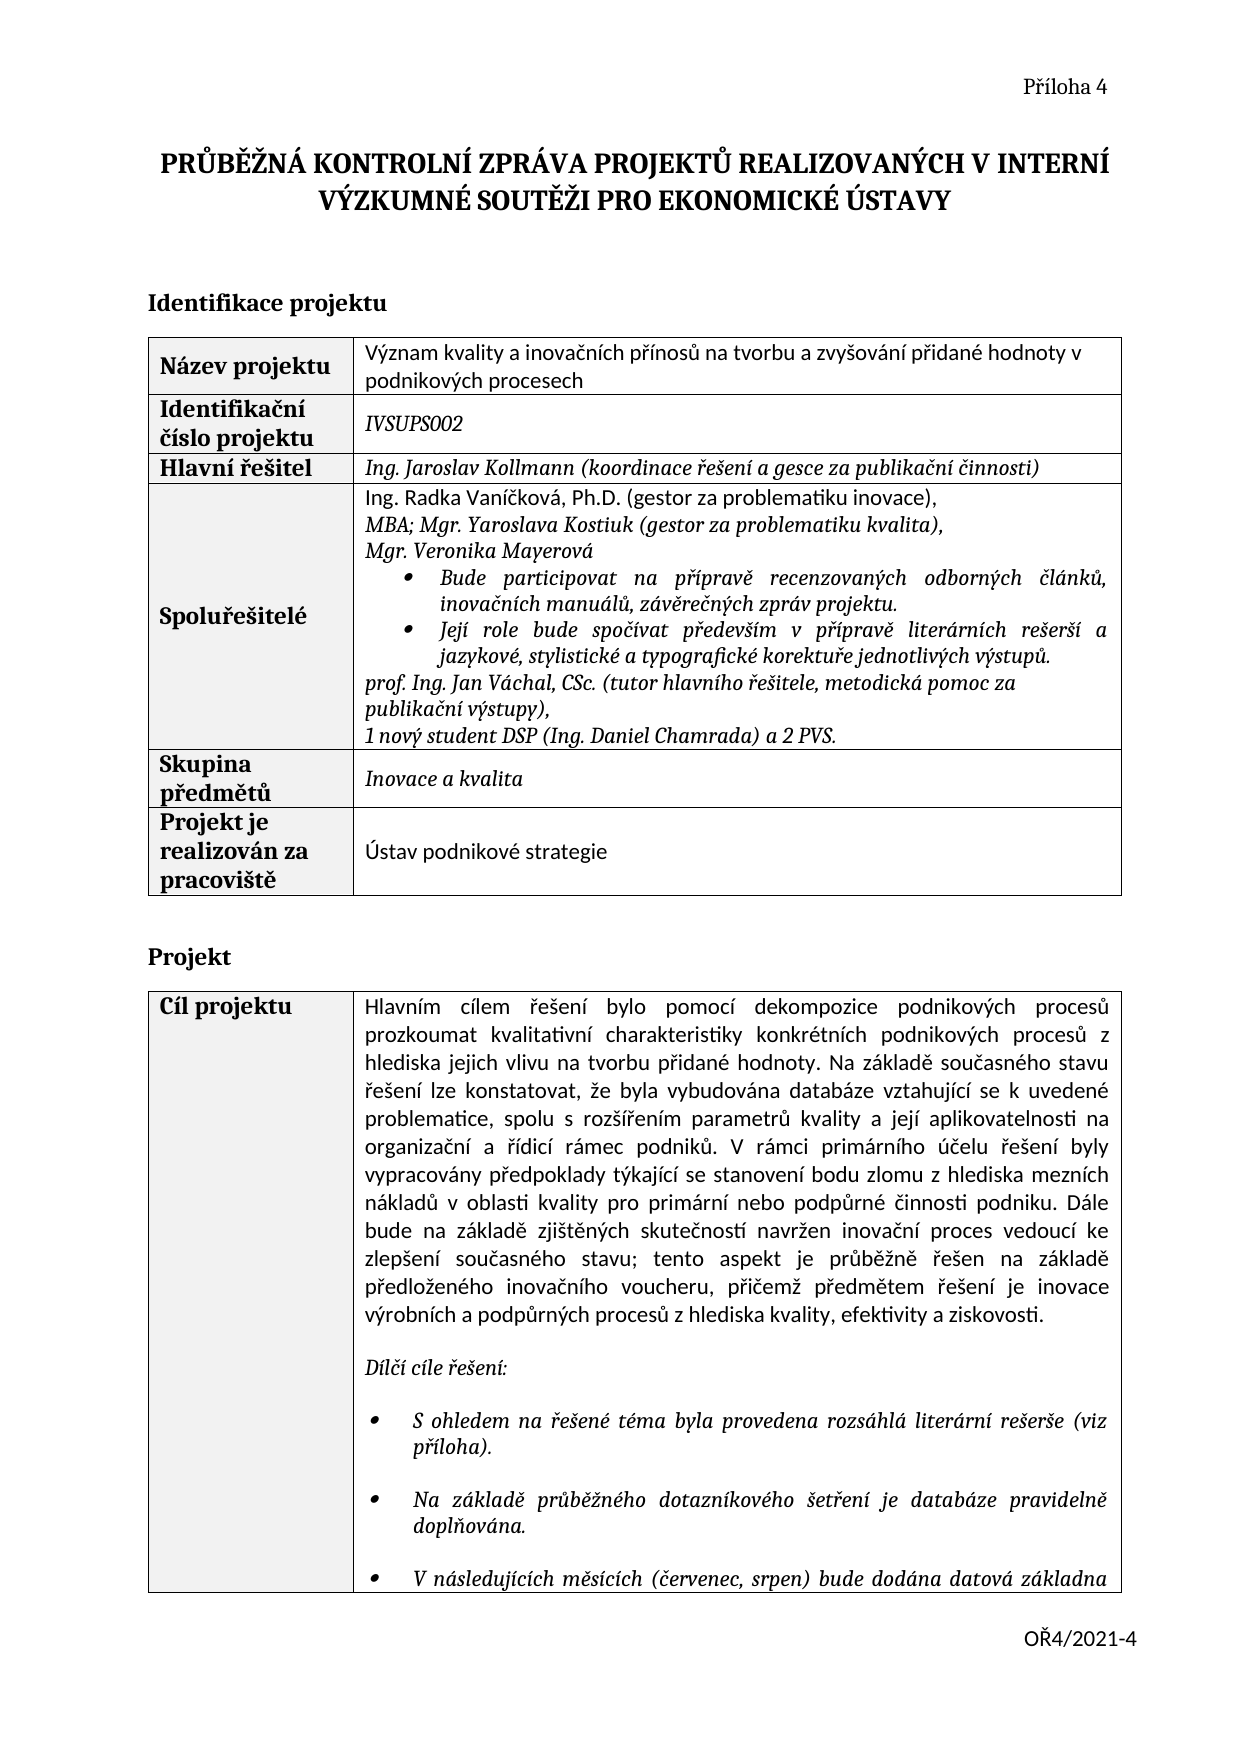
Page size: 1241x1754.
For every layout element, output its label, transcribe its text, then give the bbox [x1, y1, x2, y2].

text PRŮBĚŽNÁ KONTROLNÍ ZPRÁVA PROJEKTŮ REALIZOVANÝCH V INTERNÍ VÝZKUMNÉ SOUTĚŽI PRO EKONOMICKÉ ÚSTAVY [148, 148, 1122, 217]
table_cell Projekt je realizován za pracoviště [149, 808, 353, 894]
table_cell [354, 484, 1121, 749]
table_header Název projektu [149, 338, 353, 394]
table_cell Skupina předmětů [149, 750, 353, 807]
text Identifikace projektu [148, 289, 1122, 318]
table_header Cíl projektu [149, 992, 353, 1592]
text Projekt [148, 943, 1122, 972]
table_header [354, 338, 1121, 394]
table_cell Spoluřešitelé [149, 484, 353, 749]
table_cell Identifikační číslo projektu [149, 395, 353, 453]
table_cell Hlavní řešitel [149, 454, 353, 482]
table_cell Ing. Jaroslav Kollmann (koordinace řešení a gesce za publikační činnosti) [354, 454, 1121, 482]
table_cell Inovace a kvalita [354, 750, 1121, 807]
table_cell IVSUPS002 [354, 395, 1121, 453]
